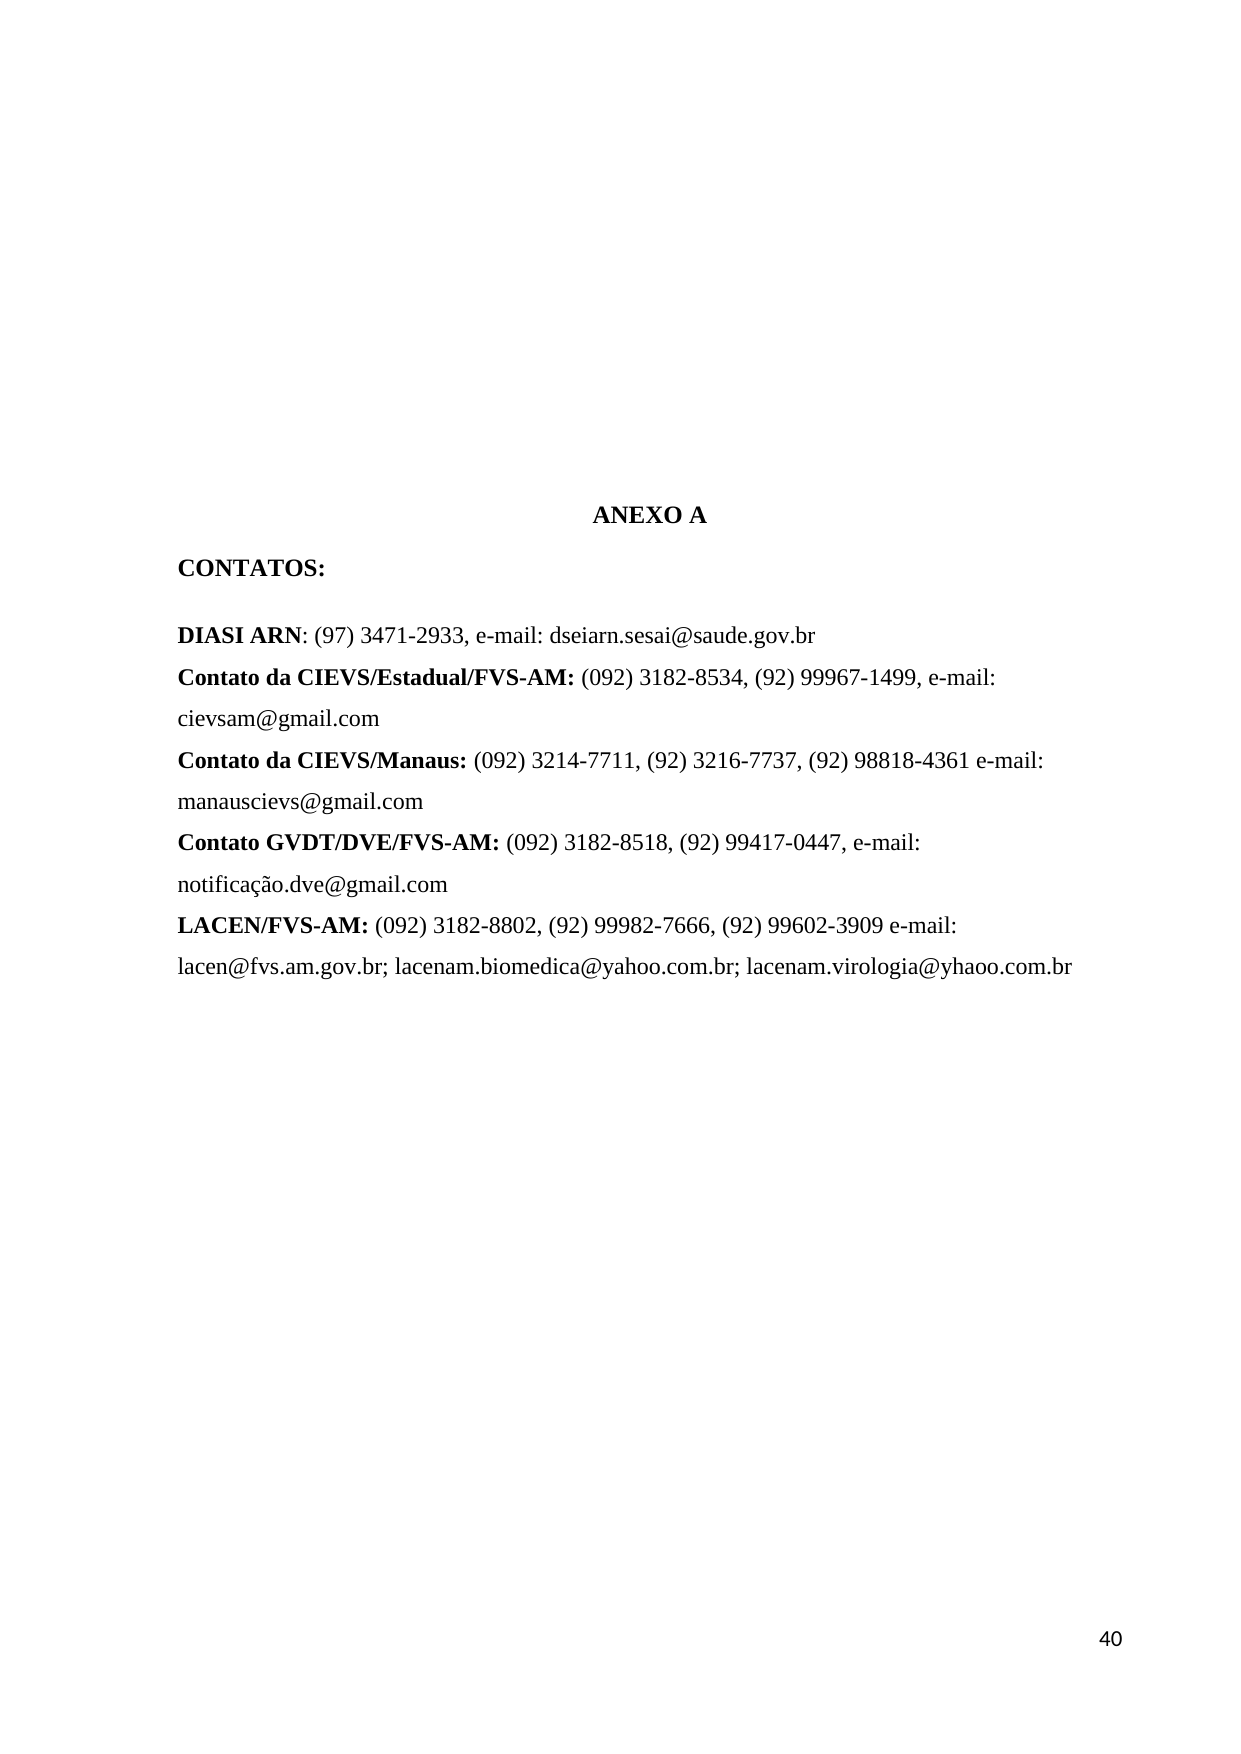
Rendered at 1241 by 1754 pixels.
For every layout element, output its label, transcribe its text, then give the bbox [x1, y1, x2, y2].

text Contato da CIEVS/Manaus: (092) 3214-7711, (92) 3216-7737, (92) 98818-4361 e-mail: manauscievs@gmail.com [177, 746, 1122, 814]
text Contato GVDT/DVE/FVS-AM: (092) 3182-8518, (92) 99417-0447, e-mail: notificação.dve@gmail.com [177, 828, 1122, 897]
text CONTATOS: [177, 553, 1122, 582]
text ANEXO A [177, 500, 1122, 528]
text LACEN/FVS-AM: (092) 3182-8802, (92) 99982-7666, (92) 99602-3909 e-mail: lacen@fvs.am.gov.br; lacenam.biomedica@yahoo.com.br; lacenam.virologia@yhaoo.com.br [177, 911, 1122, 980]
text Contato da CIEVS/Estadual/FVS-AM: (092) 3182-8534, (92) 99967-1499, e-mail: cievsam@gmail.com [177, 663, 1122, 732]
text DIASI ARN: (97) 3471-2933, e-mail: dseiarn.sesai@saude.gov.br [177, 622, 1122, 649]
